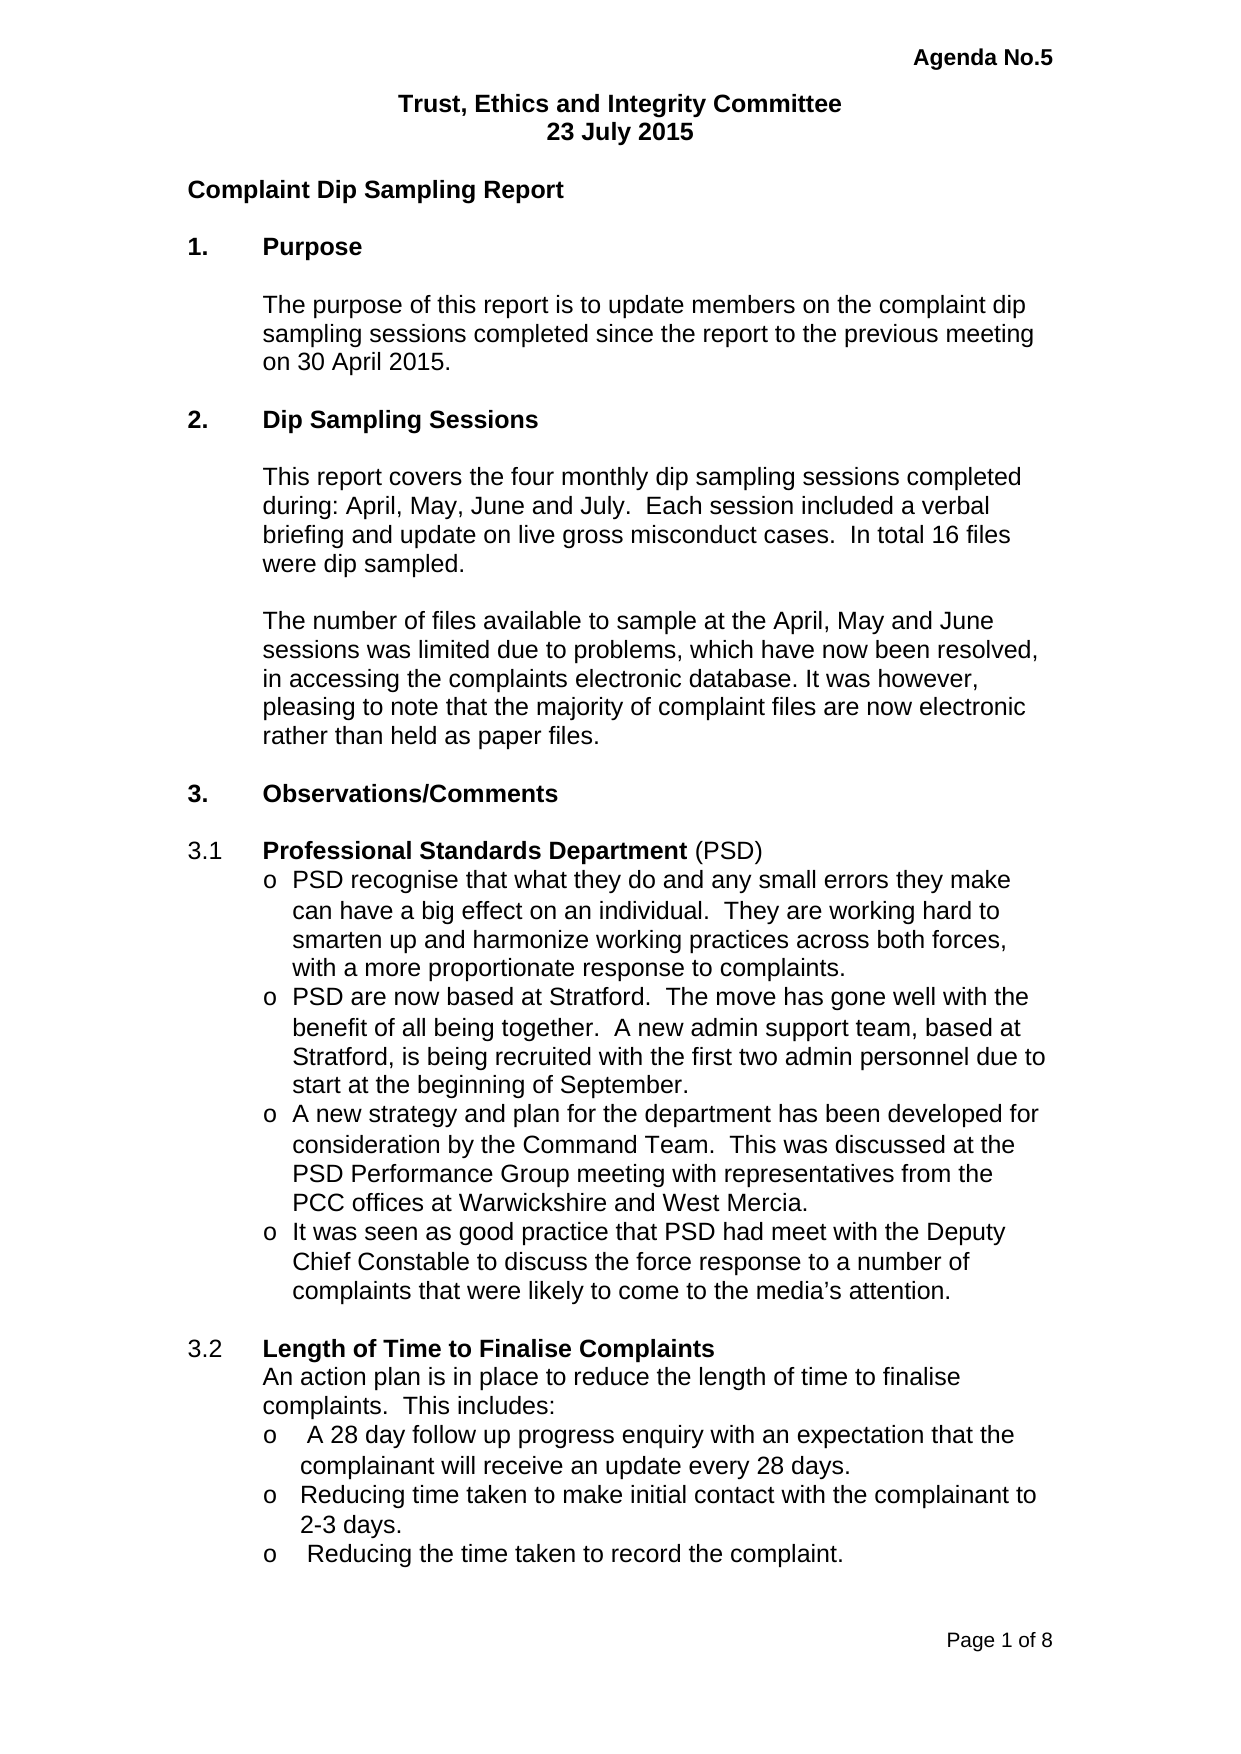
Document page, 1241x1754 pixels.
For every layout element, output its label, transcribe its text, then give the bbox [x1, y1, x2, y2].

text 23 July 2015 [187, 117, 1053, 146]
text Complaint Dip Sampling Report [187, 175, 1053, 204]
list PSD recognise that what they do and any small errors they make can have a big effect on an individual. They are working hard to smarten up and harmonize working practices across both forces, with a more proportionate response to complaints. [262, 865, 1053, 982]
list A new strategy and plan for the department has been developed for consideration by the Command Team. This was discussed at the PSD Performance Group meeting with representatives from the PCC offices at Warwickshire and West Mercia. [262, 1099, 1053, 1216]
list Reducing time taken to make initial contact with the complainant to 2-3 days. [262, 1479, 1053, 1539]
list Observations/Comments [187, 779, 1053, 807]
list Professional Standards Department (PSD) [187, 836, 1053, 865]
list A 28 day follow up progress enquiry with an expectation that the complainant will receive an update every 28 days. [262, 1420, 1053, 1479]
list The number of files available to sample at the April, May and June sessions was limited due to problems, which have now been resolved, in accessing the complaints electronic database. It was however, pleasing to note that the majority of complaint files are now electronic rather than held as paper files. [262, 606, 1053, 750]
list Dip Sampling Sessions [187, 405, 1053, 434]
list It was seen as good practice that PSD had meet with the Deputy Chief Constable to discuss the force response to a number of complaints that were likely to come to the media’s attention. [262, 1216, 1053, 1305]
text Trust, Ethics and Integrity Committee [187, 89, 1053, 117]
list This report covers the four monthly dip sampling sessions completed during: April, May, June and July. Each session included a verbal briefing and update on live gross misconduct cases. In total 16 files were dip sampled. [262, 462, 1053, 577]
list An action plan is in place to reduce the length of time to finalise complaints. This includes: [262, 1362, 1053, 1420]
list Length of Time to Finalise Complaints [187, 1334, 1053, 1362]
list PSD are now based at Stratford. The move has gone well with the benefit of all being together. A new admin support team, based at Stratford, is being recruited with the first two admin personnel due to start at the beginning of September. [262, 982, 1053, 1099]
list Purpose [187, 232, 1053, 261]
list The purpose of this report is to update members on the complaint dip sampling sessions completed since the report to the previous meeting on 30 April 2015. [262, 290, 1053, 376]
list Reducing the time taken to record the complaint. [262, 1539, 1053, 1570]
